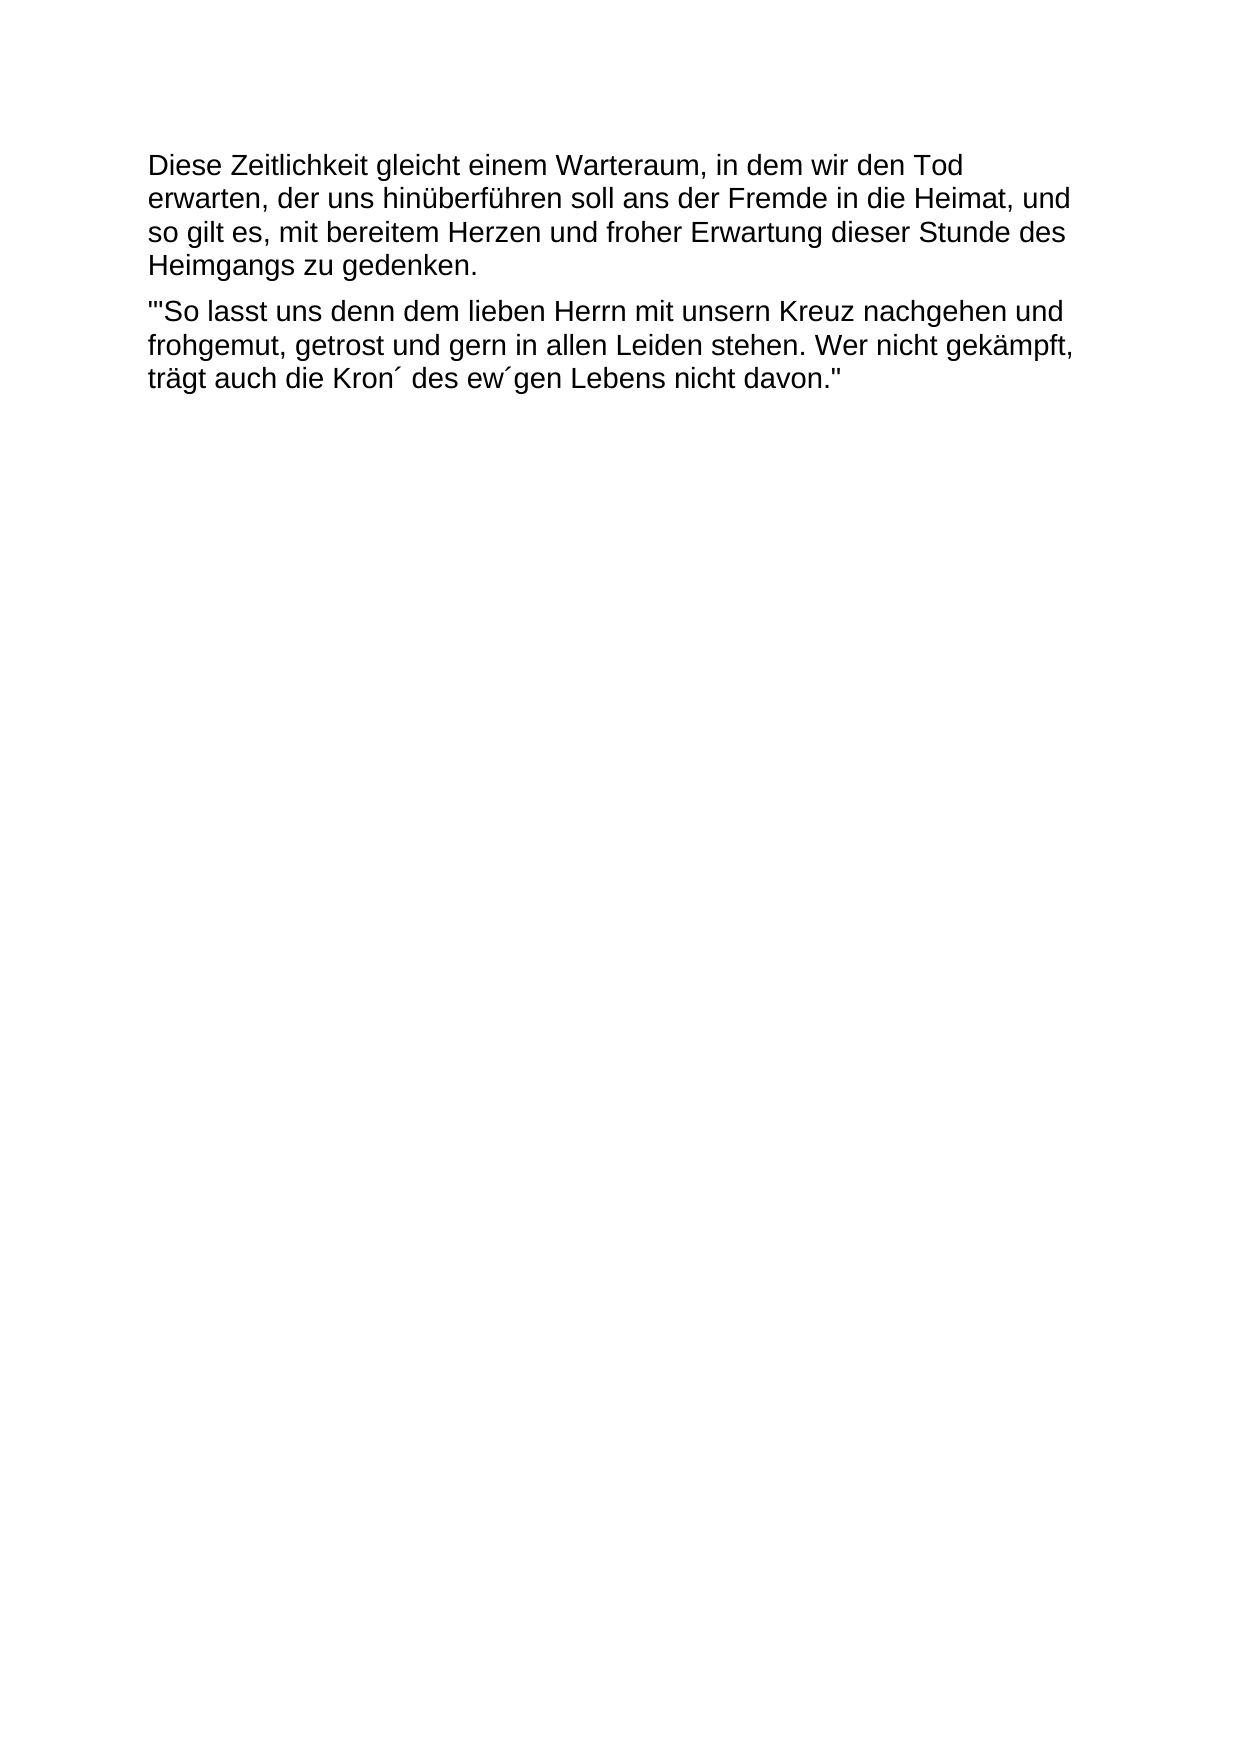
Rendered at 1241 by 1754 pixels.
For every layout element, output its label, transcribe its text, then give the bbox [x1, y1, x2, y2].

text Diese Zeitlichkeit gleicht einem Warteraum, in dem wir den Tod erwarten, der uns hinüberführen soll ans der Fremde in die Heimat, und so gilt es, mit bereitem Herzen und froher Erwartung dieser Stunde des Heimgangs zu gedenken. [148, 148, 1093, 282]
text "'So lasst uns denn dem lieben Herrn mit unsern Kreuz nachgehen und frohgemut, getrost und gern in allen Leiden stehen. Wer nicht gekämpft, trägt auch die Kron´ des ew´gen Lebens nicht davon." [148, 294, 1093, 395]
